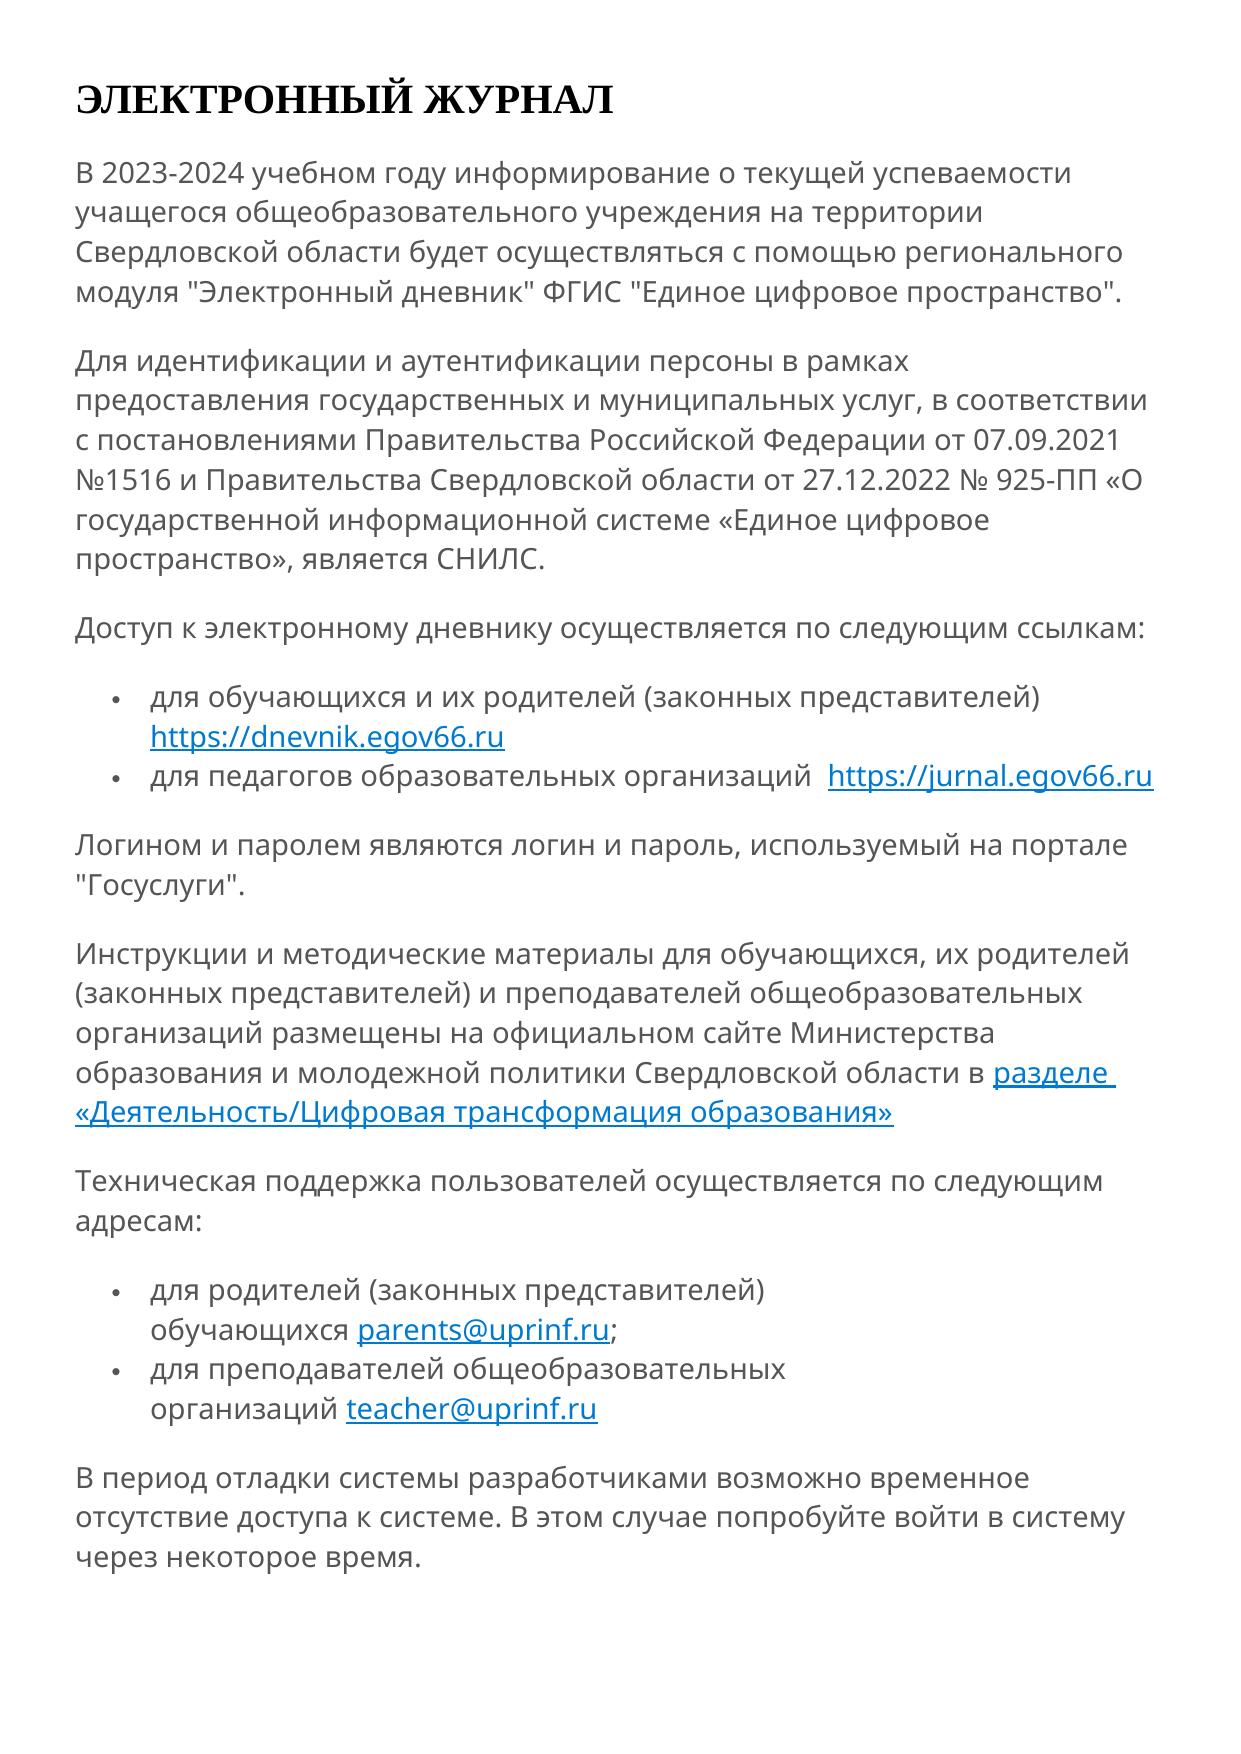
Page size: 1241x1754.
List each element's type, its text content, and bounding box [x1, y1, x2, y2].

text ЭЛЕКТРОННЫЙ ЖУРНАЛ [75, 75, 1165, 123]
list для родителей (законных представителей) обучающихся parents@uprinf.ru; [112, 1269, 1165, 1348]
text В 2023-2024 учебном году информирование о текущей успеваемости учащегося общеобразовательного учреждения на территории Свердловской области будет осуществляться с помощью регионального модуля "Электронный дневник" ФГИС "Единое цифровое пространство". [75, 152, 1165, 311]
text Для идентификации и аутентификации персоны в рамках предоставления государственных и муниципальных услуг, в соответствии с постановлениями Правительства Российской Федерации от 07.09.2021 №1516 и Правительства Свердловской области от 27.12.2022 № 925-ПП «О государственной информационной системе «Единое цифровое пространство», является СНИЛС. [75, 340, 1165, 578]
text Инструкции и методические материалы для обучающихся, их родителей(законных представителей) и преподавателей общеобразовательных организаций размещены на официальном сайте Министерства образования и молодежной политики Свердловской области в разделе «Деятельность/Цифровая трансформация образования» [75, 933, 1165, 1131]
text В период отладки системы разработчиками возможно временное отсутствие доступа к системе. В этом случае попробуйте войти в систему через некоторое время. [75, 1457, 1165, 1576]
text Логином и паролем являются логин и пароль, используемый на портале "Госуслуги". [75, 824, 1165, 904]
text Техническая поддержка пользователей осуществляется по следующим адресам: [75, 1161, 1165, 1240]
list для обучающихся и их родителей (законных представителей) https://dnevnik.egov66.ru [112, 676, 1165, 756]
list для преподавателей общеобразовательных организаций teacher@uprinf.ru [112, 1348, 1165, 1428]
list для педагогов образовательных организаций https://jurnal.egov66.ru [112, 756, 1165, 795]
text Доступ к электронному дневнику осуществляется по следующим ссылкам: [75, 607, 1165, 647]
